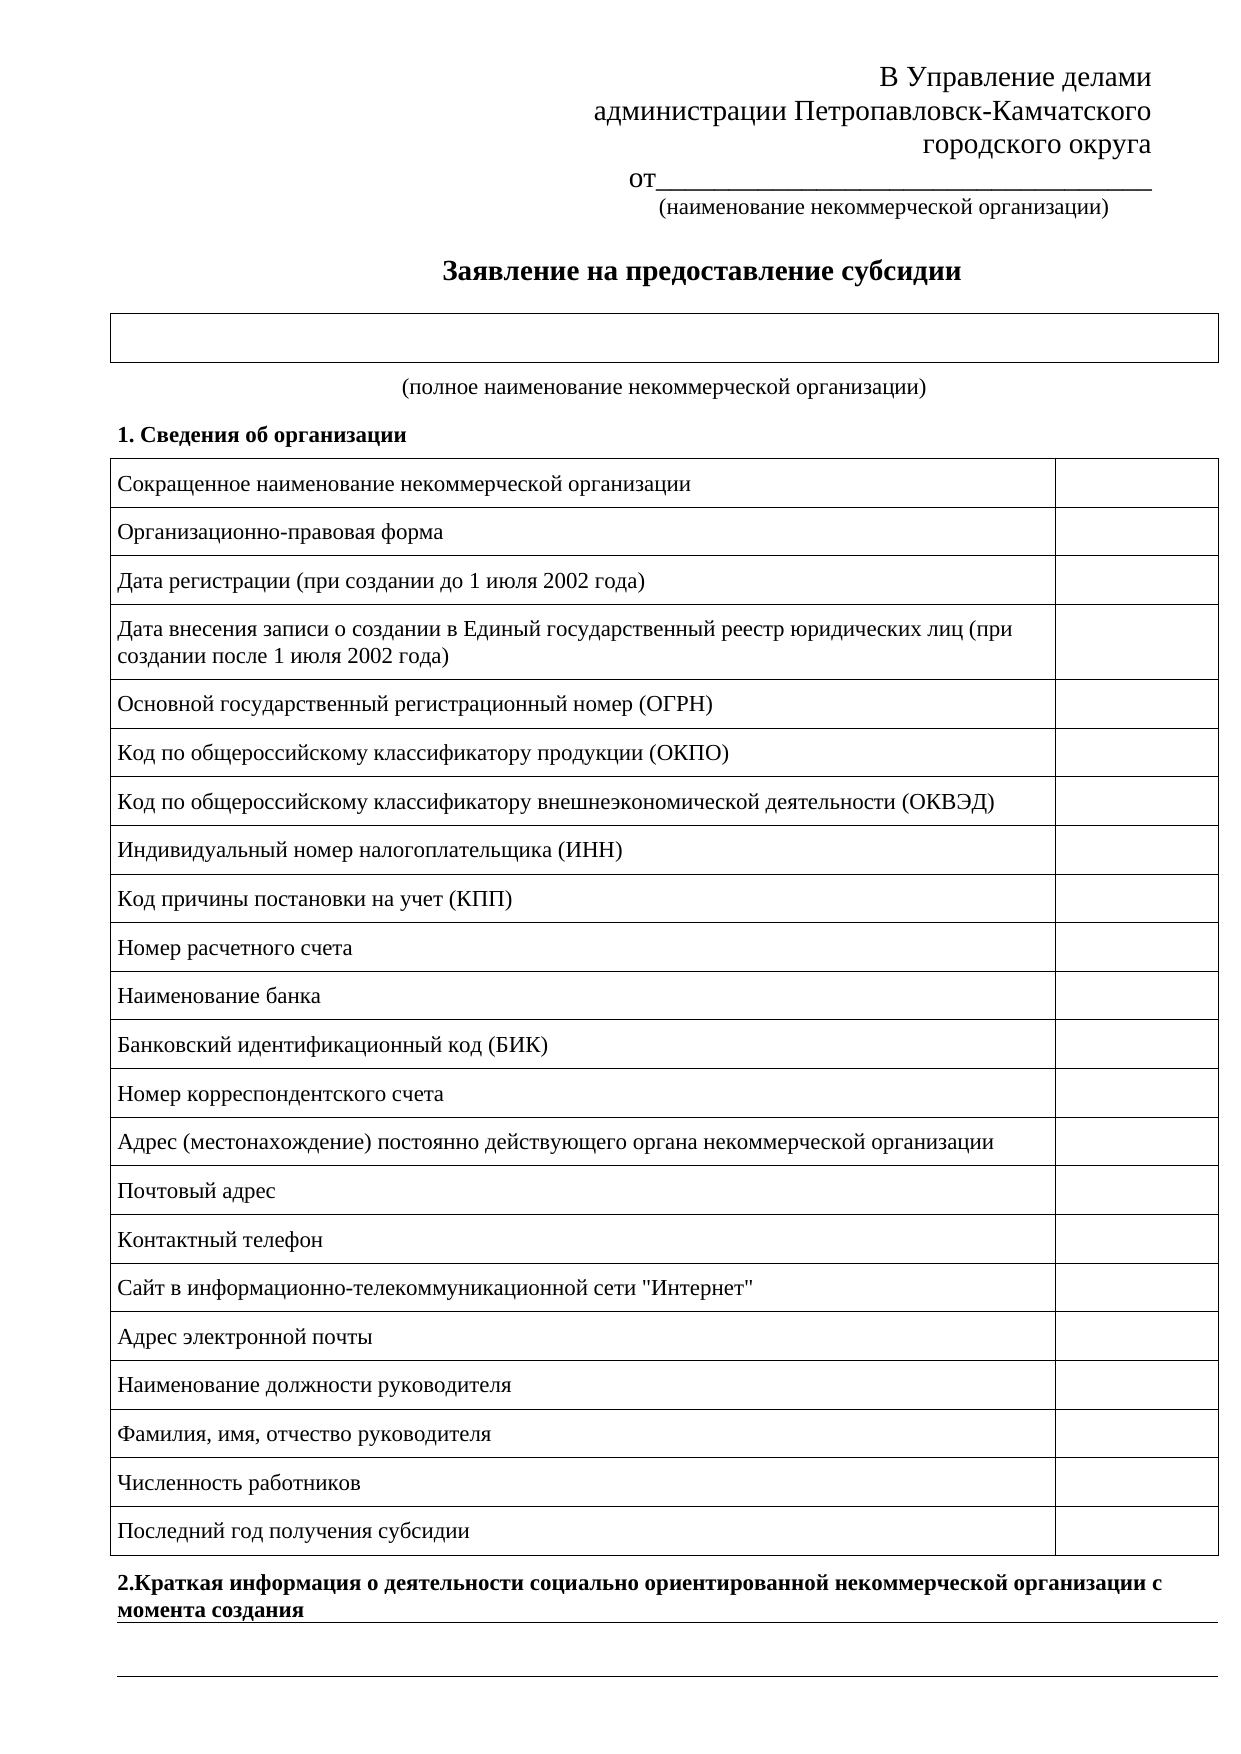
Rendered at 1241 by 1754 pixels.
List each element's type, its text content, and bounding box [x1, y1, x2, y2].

table_cell [1056, 1361, 1218, 1408]
table_cell [1056, 605, 1218, 679]
table_cell Наименование банка [111, 972, 1055, 1019]
table_cell [1056, 1458, 1218, 1506]
table_cell Почтовый адрес [111, 1166, 1055, 1214]
table_cell [1056, 1166, 1218, 1214]
table_cell Код причины постановки на учет (КПП) [111, 875, 1055, 922]
table_cell [1056, 923, 1218, 971]
table_cell Код по общероссийскому классификатору внешнеэкономической деятельности (ОКВЭД) [111, 777, 1055, 825]
table_cell Банковский идентификационный код (БИК) [111, 1020, 1055, 1068]
table_cell Код по общероссийскому классификатору продукции (ОКПО) [111, 729, 1055, 776]
table_cell Индивидуальный номер налогоплательщика (ИНН) [111, 826, 1055, 873]
table_cell [1056, 729, 1218, 776]
table_cell [1056, 1312, 1218, 1360]
table_cell Организационно-правовая форма [111, 508, 1055, 555]
table_cell [1056, 1507, 1218, 1554]
table_cell 2.Краткая информация о деятельности социально ориентированной некоммерческой организации с момента создания [111, 1556, 1218, 1687]
table_cell Наименование должности руководителя [111, 1361, 1055, 1408]
table_cell [1056, 972, 1218, 1019]
text городского округа [177, 126, 1152, 160]
table_cell Последний год получения субсидии [111, 1507, 1055, 1554]
table_cell [1056, 680, 1218, 727]
table_cell Сокращенное наименование некоммерческой организации [111, 459, 1055, 507]
table_cell [1056, 1118, 1218, 1165]
text (наименование некоммерческой организации) [177, 193, 1152, 219]
table_cell Дата внесения записи о создании в Единый государственный реестр юридических лиц (при создании после 1 июля 2002 года) [111, 605, 1055, 679]
table_cell [1056, 1069, 1218, 1117]
table_cell Номер корреспондентского счета [111, 1069, 1055, 1117]
table_cell Адрес (местонахождение) постоянно действующего органа некоммерческой организации [111, 1118, 1055, 1165]
table_cell Дата регистрации (при создании до 1 июля 2002 года) [111, 556, 1055, 604]
text Заявление на предоставление субсидии [177, 253, 1152, 287]
table_cell [1056, 459, 1218, 507]
text В Управление делами [177, 59, 1152, 93]
table_cell [1056, 1020, 1218, 1068]
table_cell Адрес электронной почты [111, 1312, 1055, 1360]
table_cell (полное наименование некоммерческой организации) [111, 363, 1218, 410]
table_cell [1056, 1264, 1218, 1311]
table_cell Контактный телефон [111, 1215, 1055, 1263]
table_cell 1. Сведения об организации [111, 410, 1218, 458]
table_cell [1056, 875, 1218, 922]
table_cell Численность работников [111, 1458, 1055, 1506]
text администрации Петропавловск-Камчатского [177, 93, 1152, 126]
text от__________________________________ [177, 160, 1152, 193]
table_cell Фамилия, имя, отчество руководителя [111, 1410, 1055, 1457]
table_cell Номер расчетного счета [111, 923, 1055, 971]
table_cell Сайт в информационно-телекоммуникационной сети "Интернет" [111, 1264, 1055, 1311]
table_header [111, 314, 1218, 362]
table_cell [1056, 556, 1218, 604]
table_cell [1056, 508, 1218, 555]
table_cell [1056, 1410, 1218, 1457]
table_cell [1056, 1215, 1218, 1263]
table_cell Основной государственный регистрационный номер (ОГРН) [111, 680, 1055, 727]
table_cell [1056, 826, 1218, 873]
table_cell [1056, 777, 1218, 825]
